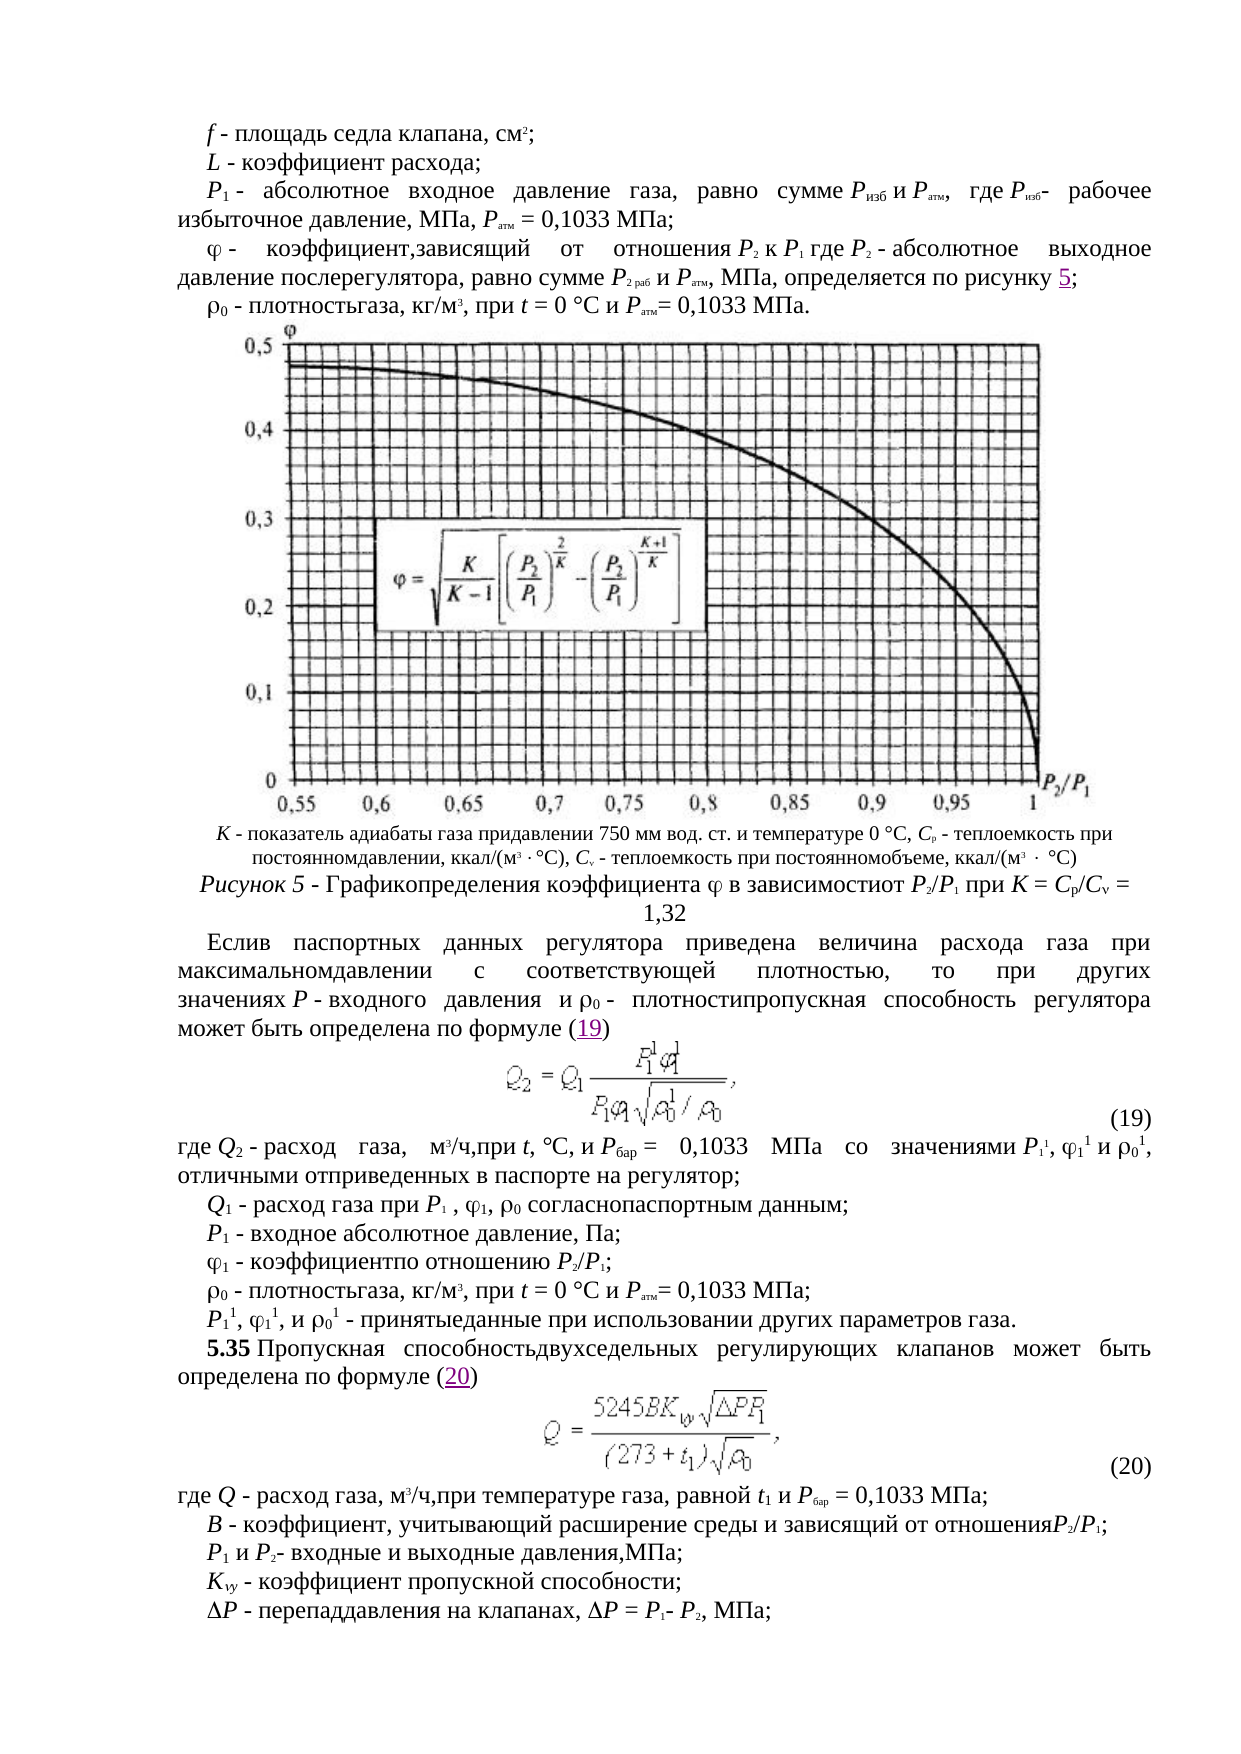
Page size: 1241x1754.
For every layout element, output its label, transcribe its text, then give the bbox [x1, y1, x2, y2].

text Р1 - абсолютное входное давление газа, равно сумме Pизб и Ратм, где Ризб- рабочее избыточное давление, МПа, Ратм = 0,1033 МПа; [177, 176, 1152, 233]
text L - коэффициент расхода; [177, 147, 1152, 176]
text Еслив паспортных данных регулятора приведена величина расхода газа при максимальномдавлении с соответствующей плотностью, то при других значениях Р - входного давления и 0 - плотностипропускная способность регулятора может быть определена по формуле (19) [177, 927, 1152, 1042]
picture [544, 1390, 779, 1475]
text где Q - расход газа, м3/ч,при температуре газа, равной t1 и Рбар = 0,1033 МПа; [177, 1480, 1152, 1509]
text где Q2 - расход газа, м3/ч,при t, °C, и Pбар = 0,1033 МПа со значениями Р11, 11 и 01, отличными отприведенных в паспорте на регулятор; [177, 1131, 1152, 1189]
text Р1 и Р2- входные и выходные давления,МПа; [177, 1537, 1152, 1566]
text К - показатель адиабаты газа придавлении 750 мм вод. ст. и температуре 0 °С, Ср - теплоемкость при постоянномдавлении, ккал/(м3 °С), C - теплоемкость при постоянномобъеме, ккал/(м3  °С) [177, 821, 1152, 869]
text 1 - коэффициентпо отношению Р2/Р1; [177, 1246, 1152, 1275]
text Q1 - расход газа при Р1 , 1, 0 согласнопаспортным данным; [177, 1189, 1152, 1218]
text 0 - плотностьгаза, кг/м3, при t = 0 °С и Ратм= 0,1033 МПа. [177, 291, 1152, 319]
text Р - перепаддавления на клапанах, Р = Р1- Р2, МПа; [177, 1595, 1152, 1624]
text (19) [177, 1042, 1152, 1131]
picture [507, 1041, 736, 1126]
text Ку - коэффициент пропускной способности; [177, 1566, 1152, 1595]
text f - площадь седла клапана, см2; [177, 118, 1152, 147]
text 0 - плотностьгаза, кг/м3, при t = 0 °С и Ратм= 0,1033 МПа; [177, 1275, 1152, 1304]
text 5.35 Пропускная способностьдвухседельных регулирующих клапанов может быть определена по формуле (20) [177, 1333, 1152, 1390]
text Р1 - входное абсолютное давление, Па; [177, 1218, 1152, 1246]
text (20) [177, 1390, 1152, 1480]
picture [233, 319, 1096, 821]
text Рисунок 5 - Графикопределения коэффициента  в зависимостиот Р2/Р1 при К = Cp/C = 1,32 [177, 869, 1152, 927]
text  - коэффициент,зависящий от отношения Р2 к Р1 где Р2 - абсолютное выходное давление послерегулятора, равно сумме Р2 раб и Ратм, МПа, определяется по рисунку 5; [177, 233, 1152, 291]
text В - коэффициент, учитывающий расширение среды и зависящий от отношенияР2/Р1; [177, 1509, 1152, 1537]
text Р11, 11, и 01 - принятыеданные при использовании других параметров газа. [177, 1304, 1152, 1333]
